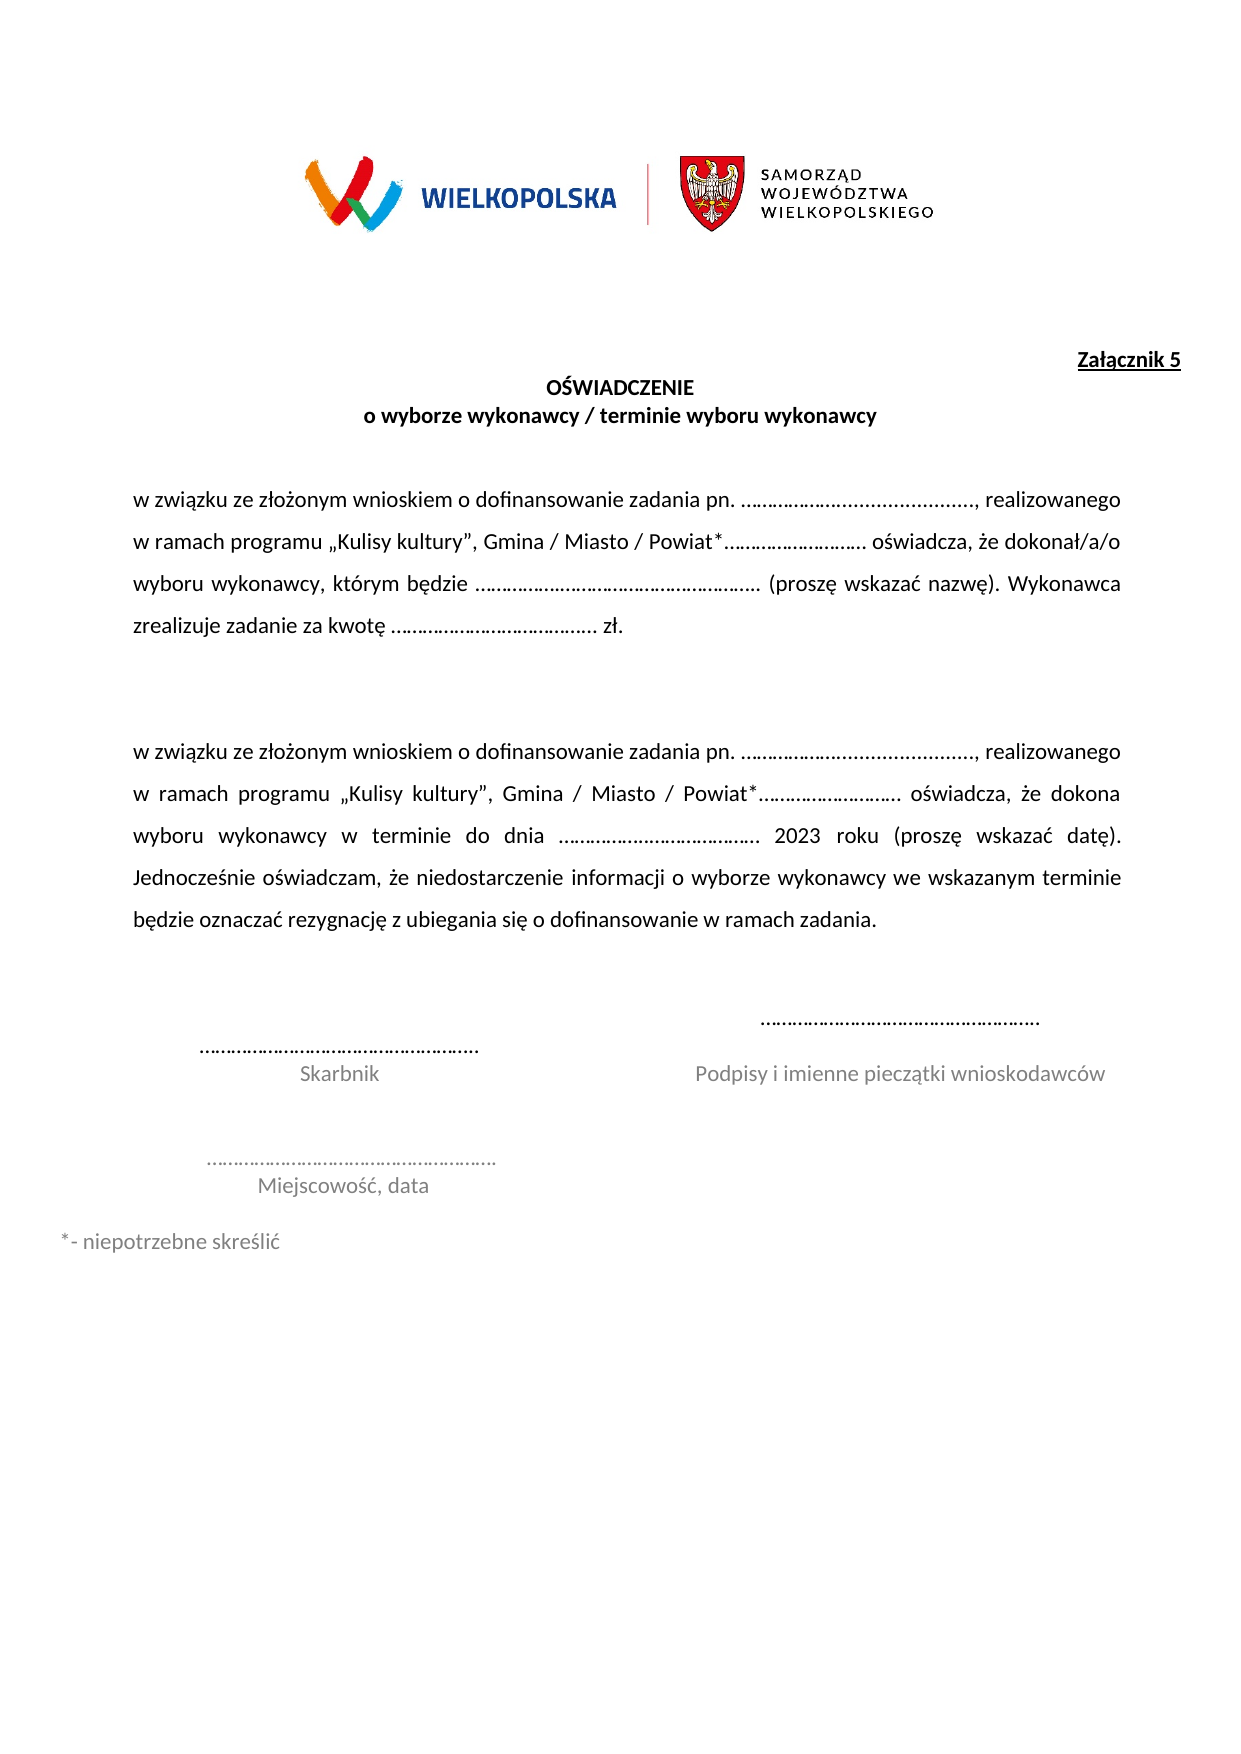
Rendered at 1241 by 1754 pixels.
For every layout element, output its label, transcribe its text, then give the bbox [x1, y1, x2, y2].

text *- niepotrzebne skreślić [59, 1227, 1107, 1255]
table_cell Podpisy i imienne pieczątki wnioskodawców [620, 1059, 1181, 1087]
text w związku ze złożonym wnioskiem o dofinansowanie zadania pn. ………………........................, realizowanego w ramach programu „Kulisy kultury”, Gmina / Miasto / Powiat*……………………… oświadcza, że dokona wyboru wykonawcy w terminie do dnia ……………..………………… 2023 roku (proszę wskazać datę). Jednocześnie oświadczam, że niedostarczenie informacji o wyborze wykonawcy we wskazanym terminie będzie oznaczać rezygnację z ubiegania się o dofinansowanie w ramach zadania. [133, 737, 1122, 933]
text Załącznik 5 [59, 345, 1181, 373]
table_header Miejscowość, data [59, 1171, 627, 1199]
text ………………………………………………. [133, 1143, 1107, 1171]
text w związku ze złożonym wnioskiem o dofinansowanie zadania pn. ………………........................, realizowanego w ramach programu „Kulisy kultury”, Gmina / Miasto / Powiat*……………………… oświadcza, że dokonał/a/o wyboru wykonawcy, którym będzie …………….……………………………….. (proszę wskazać nazwę). Wykonawca zrealizuje zadanie za kwotę ………………………………... zł. [133, 485, 1122, 639]
picture [265, 135, 975, 254]
table_cell Skarbnik [59, 1059, 620, 1087]
text OŚWIADCZENIE [59, 373, 1181, 401]
table_header …………………………………………….. [620, 947, 1181, 1059]
table_header …………………………………………….. [59, 947, 620, 1059]
text o wyborze wykonawcy / terminie wyboru wykonawcy [59, 401, 1181, 429]
